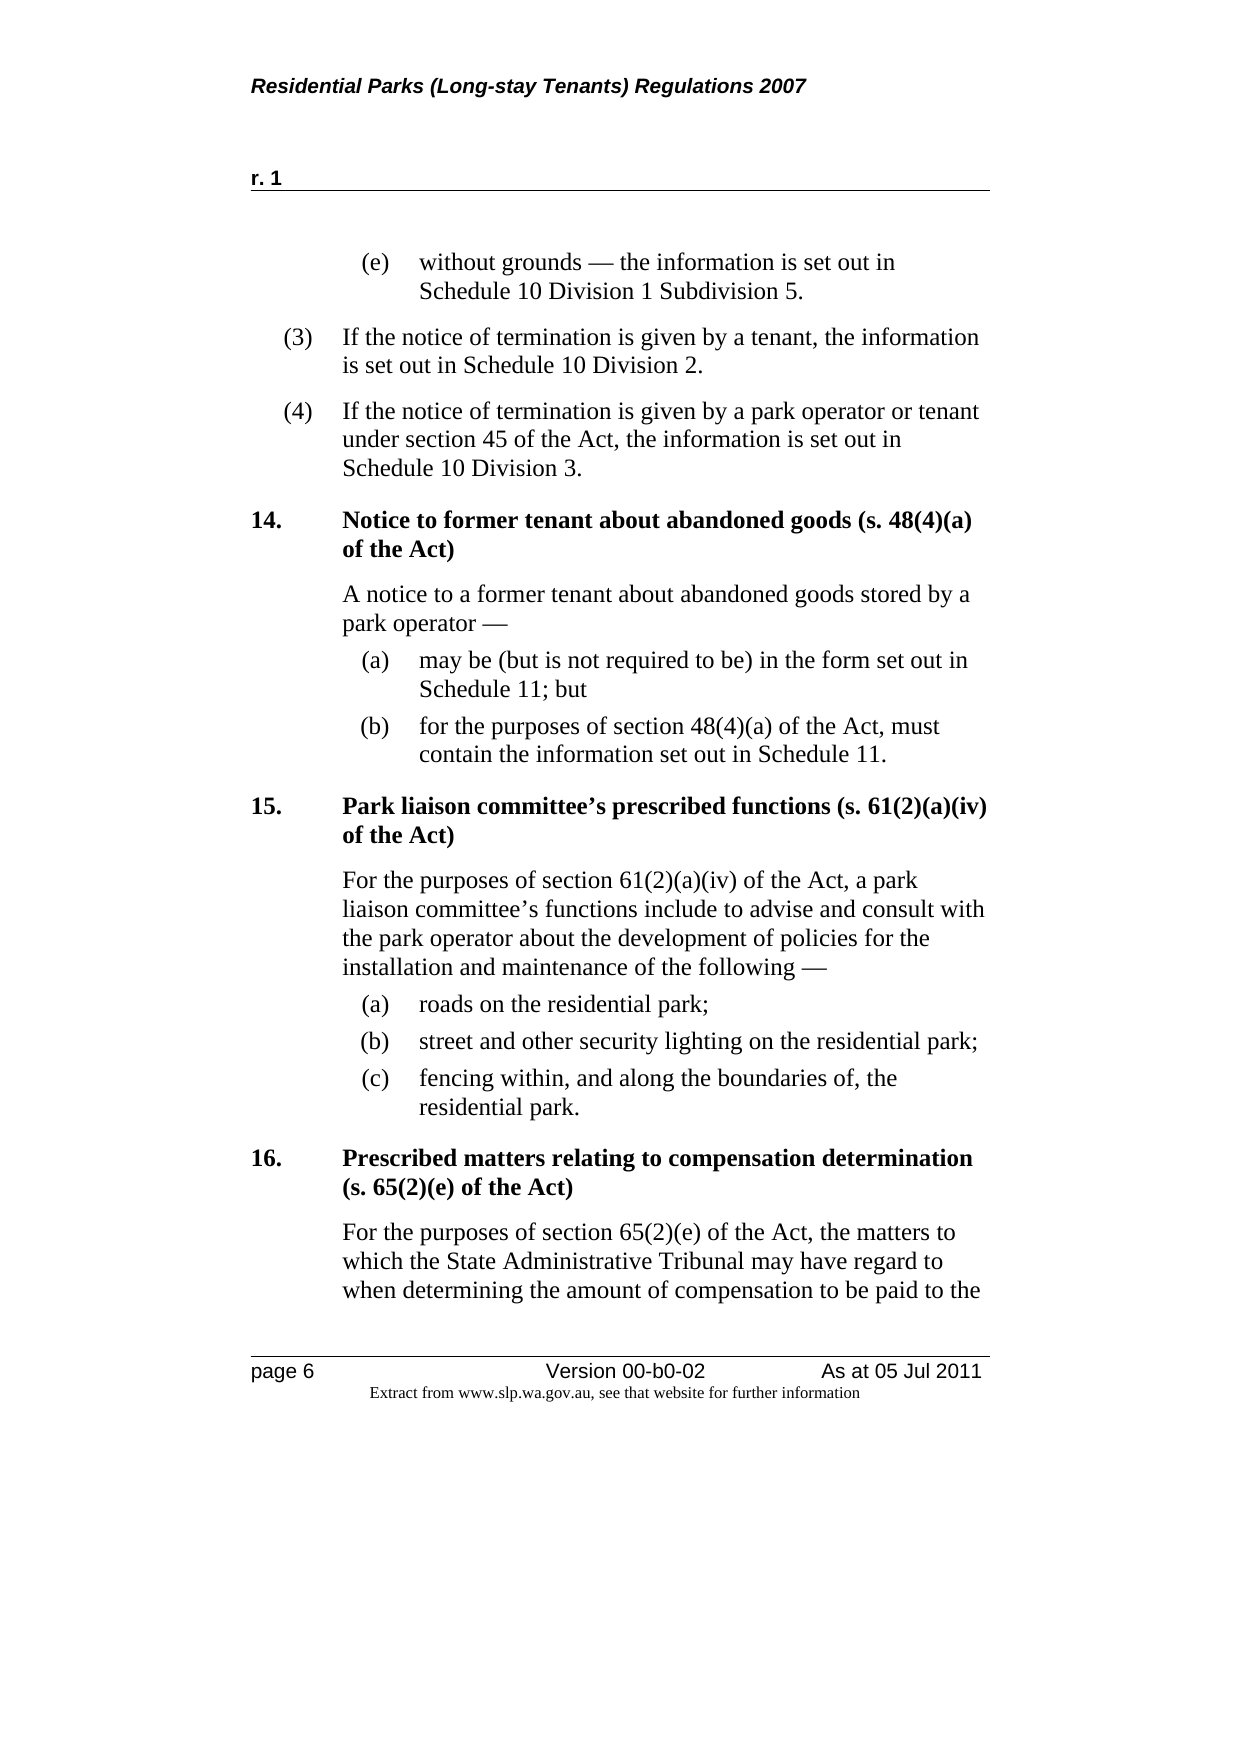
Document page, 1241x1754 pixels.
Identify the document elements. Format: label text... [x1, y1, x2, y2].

subtitle 14. Notice to former tenant about abandoned goods (s. 48(4)(a) of the Act) [251, 505, 990, 562]
text For the purposes of section 61(2)(a)(iv) of the Act, a park liaison committee’s functions include to advise and consult with the park operator about the development of policies for the installation and maintenance of the following — [251, 865, 990, 980]
text (3) If the notice of termination is given by a tenant, the information is set out in Schedule 10 Division 2. [251, 322, 990, 379]
text (b) for the purposes of section 48(4)(a) of the Act, must contain the information set out in Schedule 11. [251, 711, 990, 768]
text (a) may be (but is not required to be) in the form set out in Schedule 11; but [251, 645, 990, 702]
text (e) without grounds — the information is set out in Schedule 10 Division 1 Subdivision 5. [251, 247, 990, 305]
subtitle 15. Park liaison committee’s prescribed functions (s. 61(2)(a)(iv) of the Act) [251, 791, 990, 849]
text (4) If the notice of termination is given by a park operator or tenant under section 45 of the Act, the information is set out in Schedule 10 Division 3. [251, 396, 990, 482]
text (b) street and other security lighting on the residential park; [251, 1026, 990, 1054]
text (a) roads on the residential park; [251, 989, 990, 1017]
text A notice to a former tenant about abandoned goods stored by a park operator — [251, 579, 990, 637]
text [251, 1217, 990, 1304]
subtitle 16. Prescribed matters relating to compensation determination (s. 65(2)(e) of the Act) [251, 1143, 990, 1201]
text (c) fencing within, and along the boundaries of, the residential park. [251, 1063, 990, 1120]
